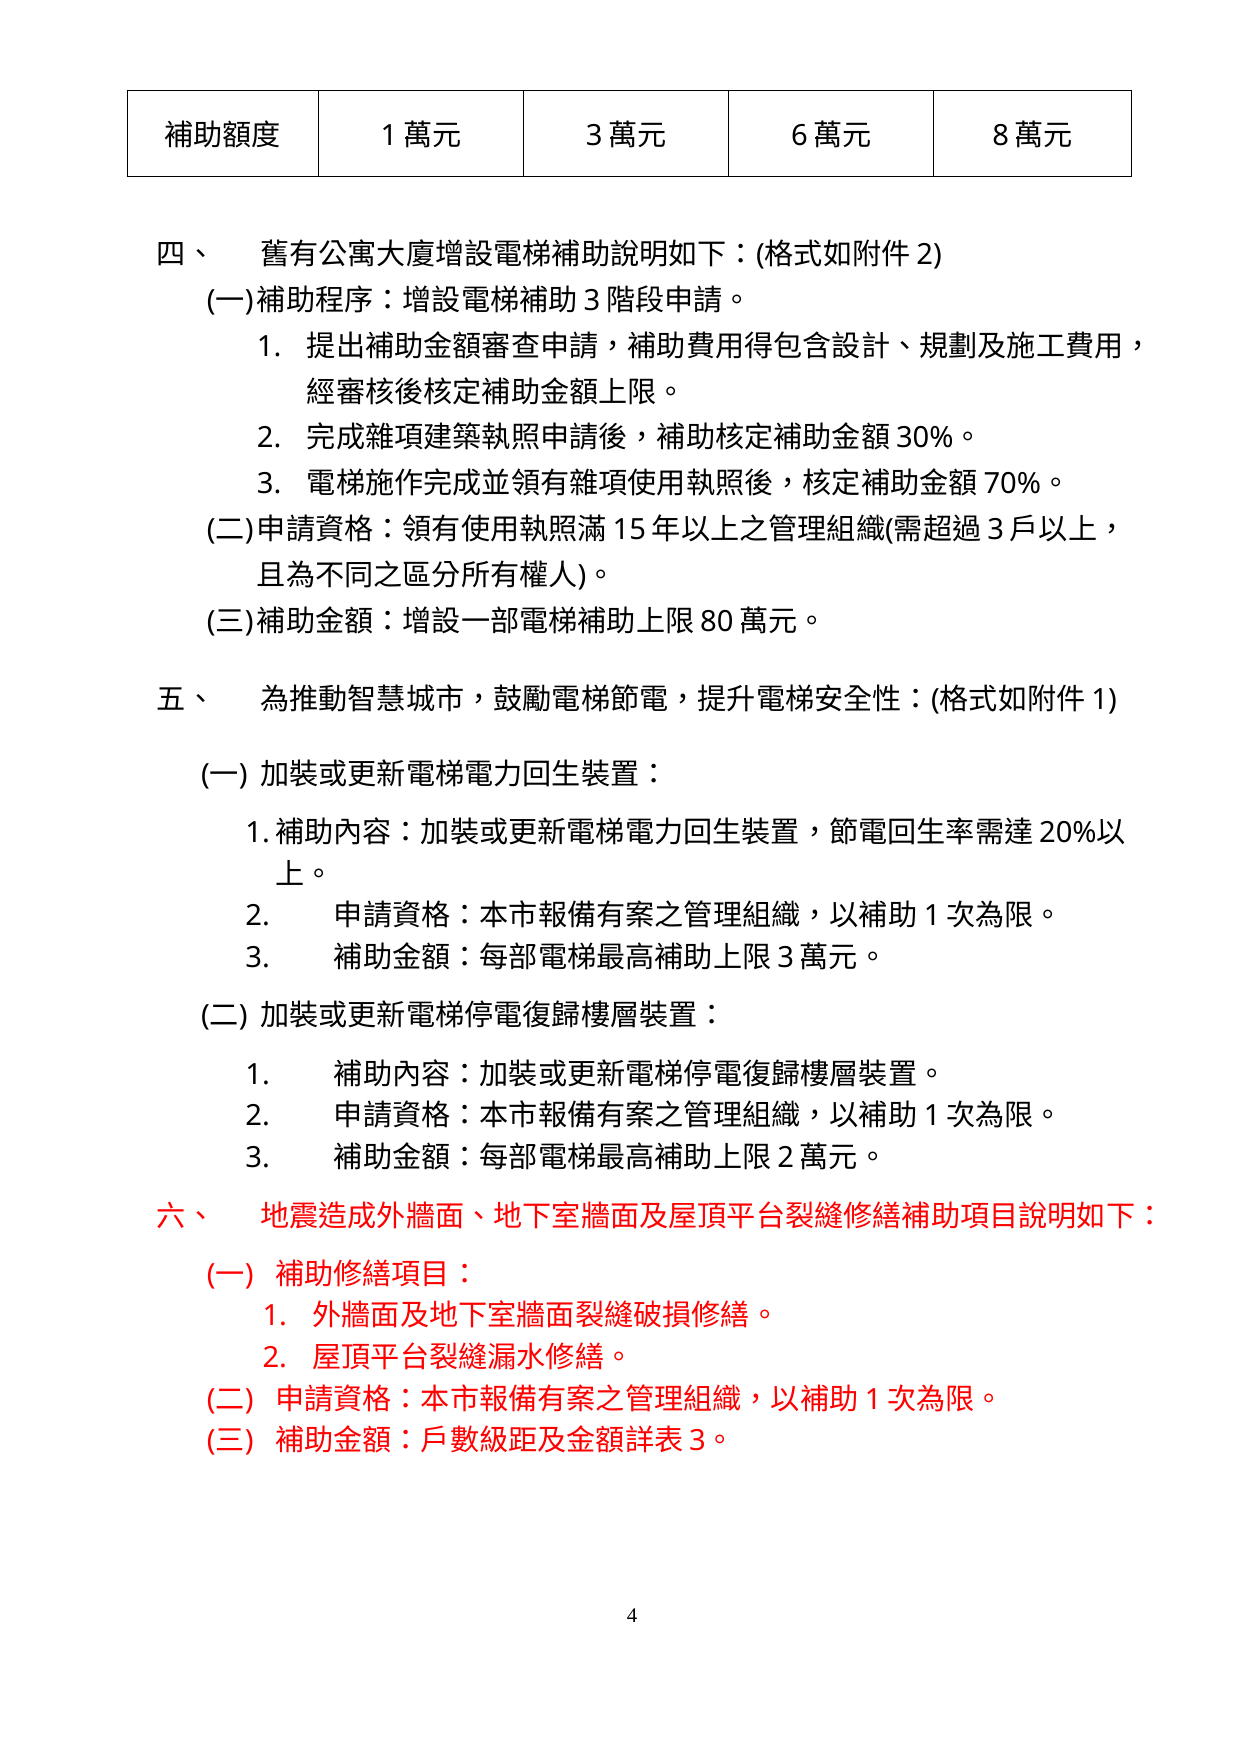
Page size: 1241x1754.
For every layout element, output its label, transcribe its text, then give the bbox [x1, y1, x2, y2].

table_cell 1萬元 [319, 91, 523, 176]
list 申請資格：本市報備有案之管理組織，以補助 1次為限。 [245, 1092, 1152, 1134]
list 加裝或更新電梯電力回生裝置： [201, 734, 1152, 809]
list 為推動智慧城市，鼓勵電梯節電，提升電梯安全性：(格式如附件1) [157, 659, 1152, 734]
list 外牆面及地下室牆面裂縫破損修繕。 [262, 1292, 1152, 1334]
list 補助金額：戶數級距及金額詳表3。 [207, 1417, 1152, 1459]
list 舊有公寓大廈增設電梯補助說明如下：(格式如附件2) [157, 228, 1152, 274]
list 補助金額：增設一部電梯補助上限80萬元。 [207, 594, 1152, 640]
list 完成雜項建築執照申請後，補助核定補助金額30%。 [257, 411, 1152, 457]
list 補助修繕項目： [207, 1251, 1152, 1292]
list 申請資格：本市報備有案之管理組織，以補助 1次為限。 [207, 1376, 1152, 1417]
list 電梯施作完成並領有雜項使用執照後，核定補助金額70%。 [257, 457, 1152, 503]
table_cell 6萬元 [729, 91, 933, 176]
list 申請資格：領有使用執照滿15年以上之管理組織(需超過3戶以上，且為不同之區分所有權人)。 [207, 503, 1152, 594]
list 補助內容：加裝或更新電梯電力回生裝置，節電回生率需達20%以上。 [245, 809, 1152, 892]
list 補助金額：每部電梯最高補助上限3萬元。 [245, 934, 1152, 976]
list 地震造成外牆面、地下室牆面及屋頂平台裂縫修繕補助項目說明如下： [157, 1176, 1152, 1251]
list 屋頂平台裂縫漏水修繕。 [262, 1334, 1152, 1376]
list 加裝或更新電梯停電復歸樓層裝置： [201, 976, 1152, 1051]
list 補助程序：增設電梯補助3階段申請。 [207, 274, 1152, 319]
table_cell 3萬元 [524, 91, 728, 176]
list 提出補助金額審查申請，補助費用得包含設計、規劃及施工費用，經審核後核定補助金額上限。 [257, 319, 1152, 411]
table_cell 8萬元 [934, 91, 1131, 176]
list 申請資格：本市報備有案之管理組織，以補助 1次為限。 [245, 892, 1152, 934]
table_cell 補助額度 [128, 91, 318, 176]
list 補助金額：每部電梯最高補助上限2萬元。 [245, 1134, 1152, 1176]
list 補助內容：加裝或更新電梯停電復歸樓層裝置。 [245, 1051, 1152, 1092]
